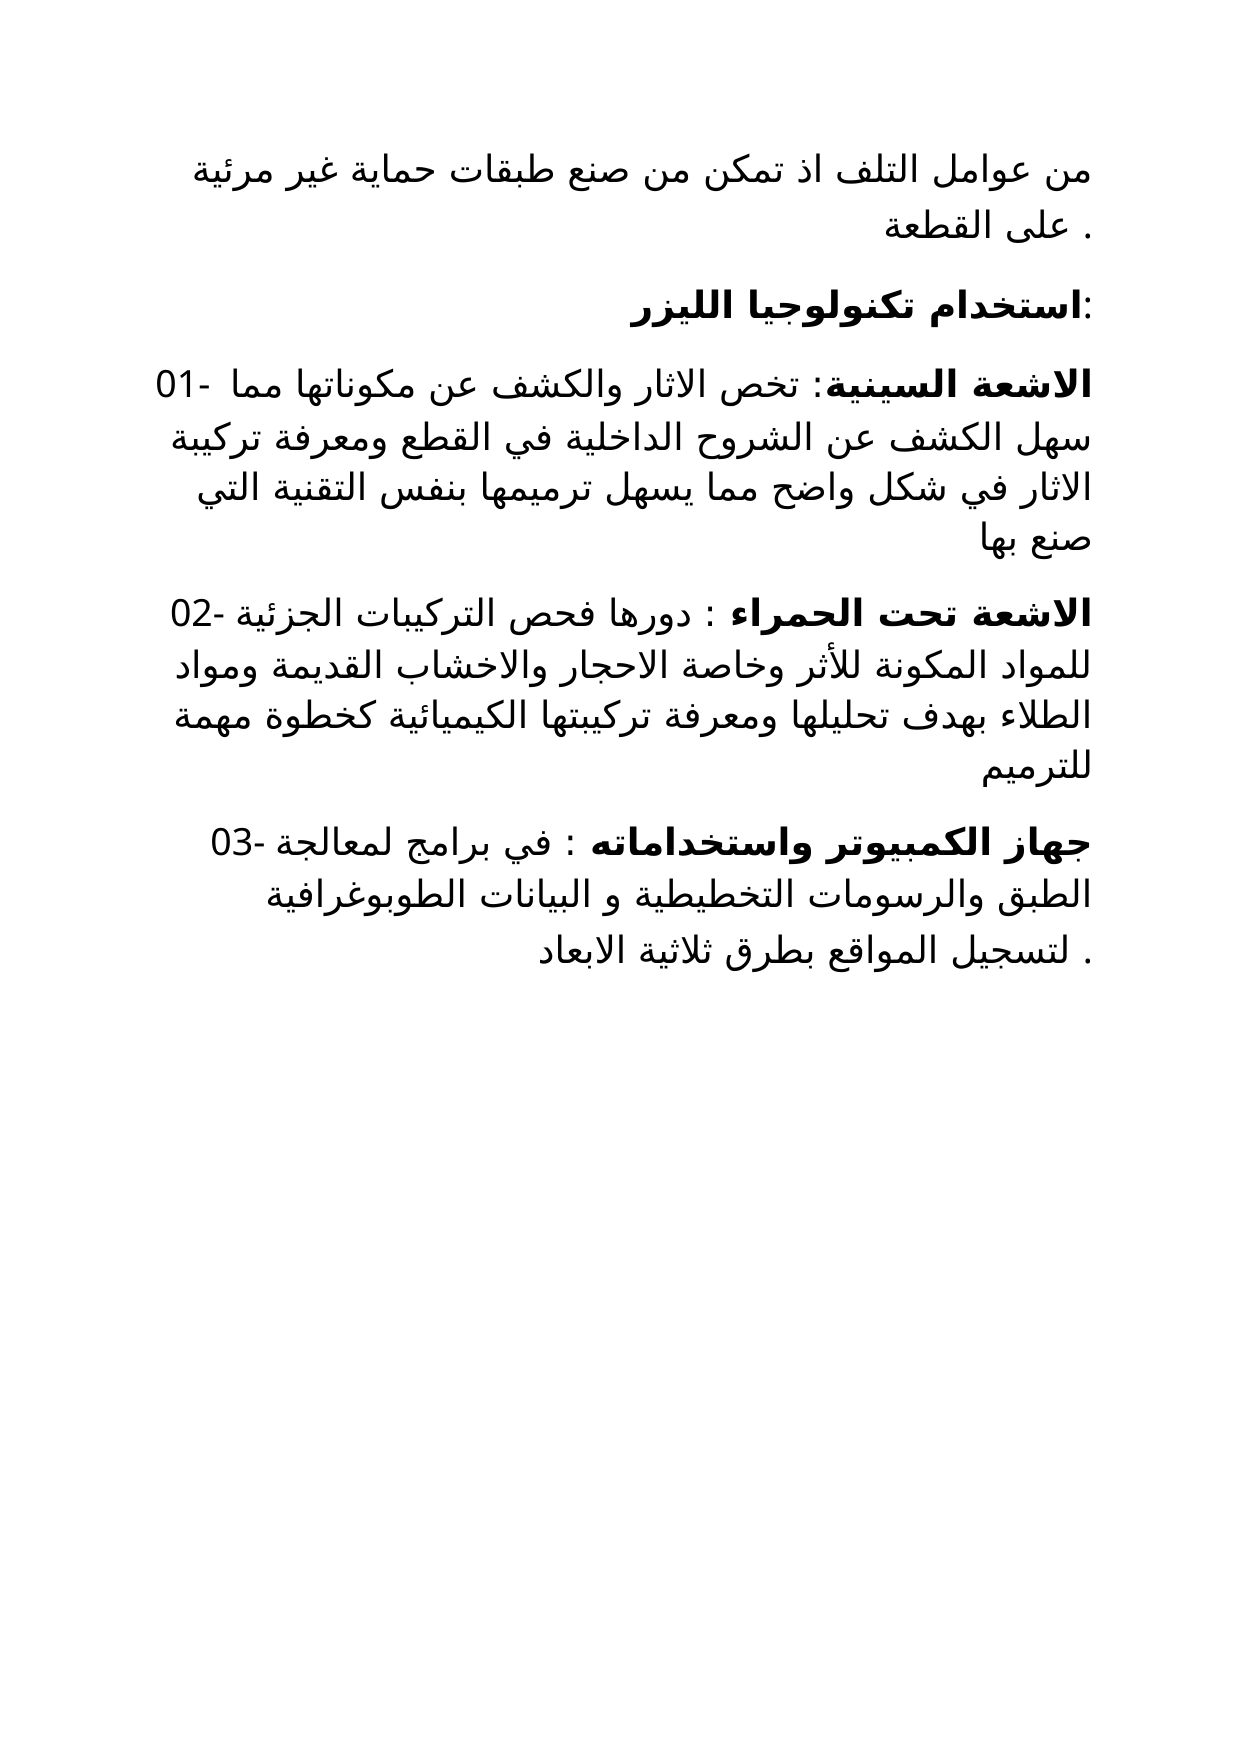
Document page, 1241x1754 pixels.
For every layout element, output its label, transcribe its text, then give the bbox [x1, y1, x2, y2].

text 02- الاشعة تحت الحمراء : دورها فحص التركيبات الجزئية للمواد المكونة للأثر وخاصة الاحجار والاخشاب القديمة ومواد الطلاء بهدف تحليلها ومعرفة تركيبتها الكيميائية كخطوة مهمة للترميم [148, 586, 1093, 788]
text استخدام تكنولوجيا الليزر: [148, 278, 1093, 329]
text 03- جهاز الكمبيوتر واستخداماته : في برامج لمعالجة الطبق والرسومات التخطيطية و البيانات الطوبوغرافية لتسجيل المواقع بطرق ثلاثية الابعاد . [148, 815, 1093, 975]
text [148, 148, 1093, 250]
text 01- الاشعة السينية: تخص الاثار والكشف عن مكوناتها مما سهل الكشف عن الشروح الداخلية في القطع ومعرفة تركيبة الاثار في شكل واضح مما يسهل ترميمها بنفس التقنية التي صنع بها [148, 358, 1093, 559]
